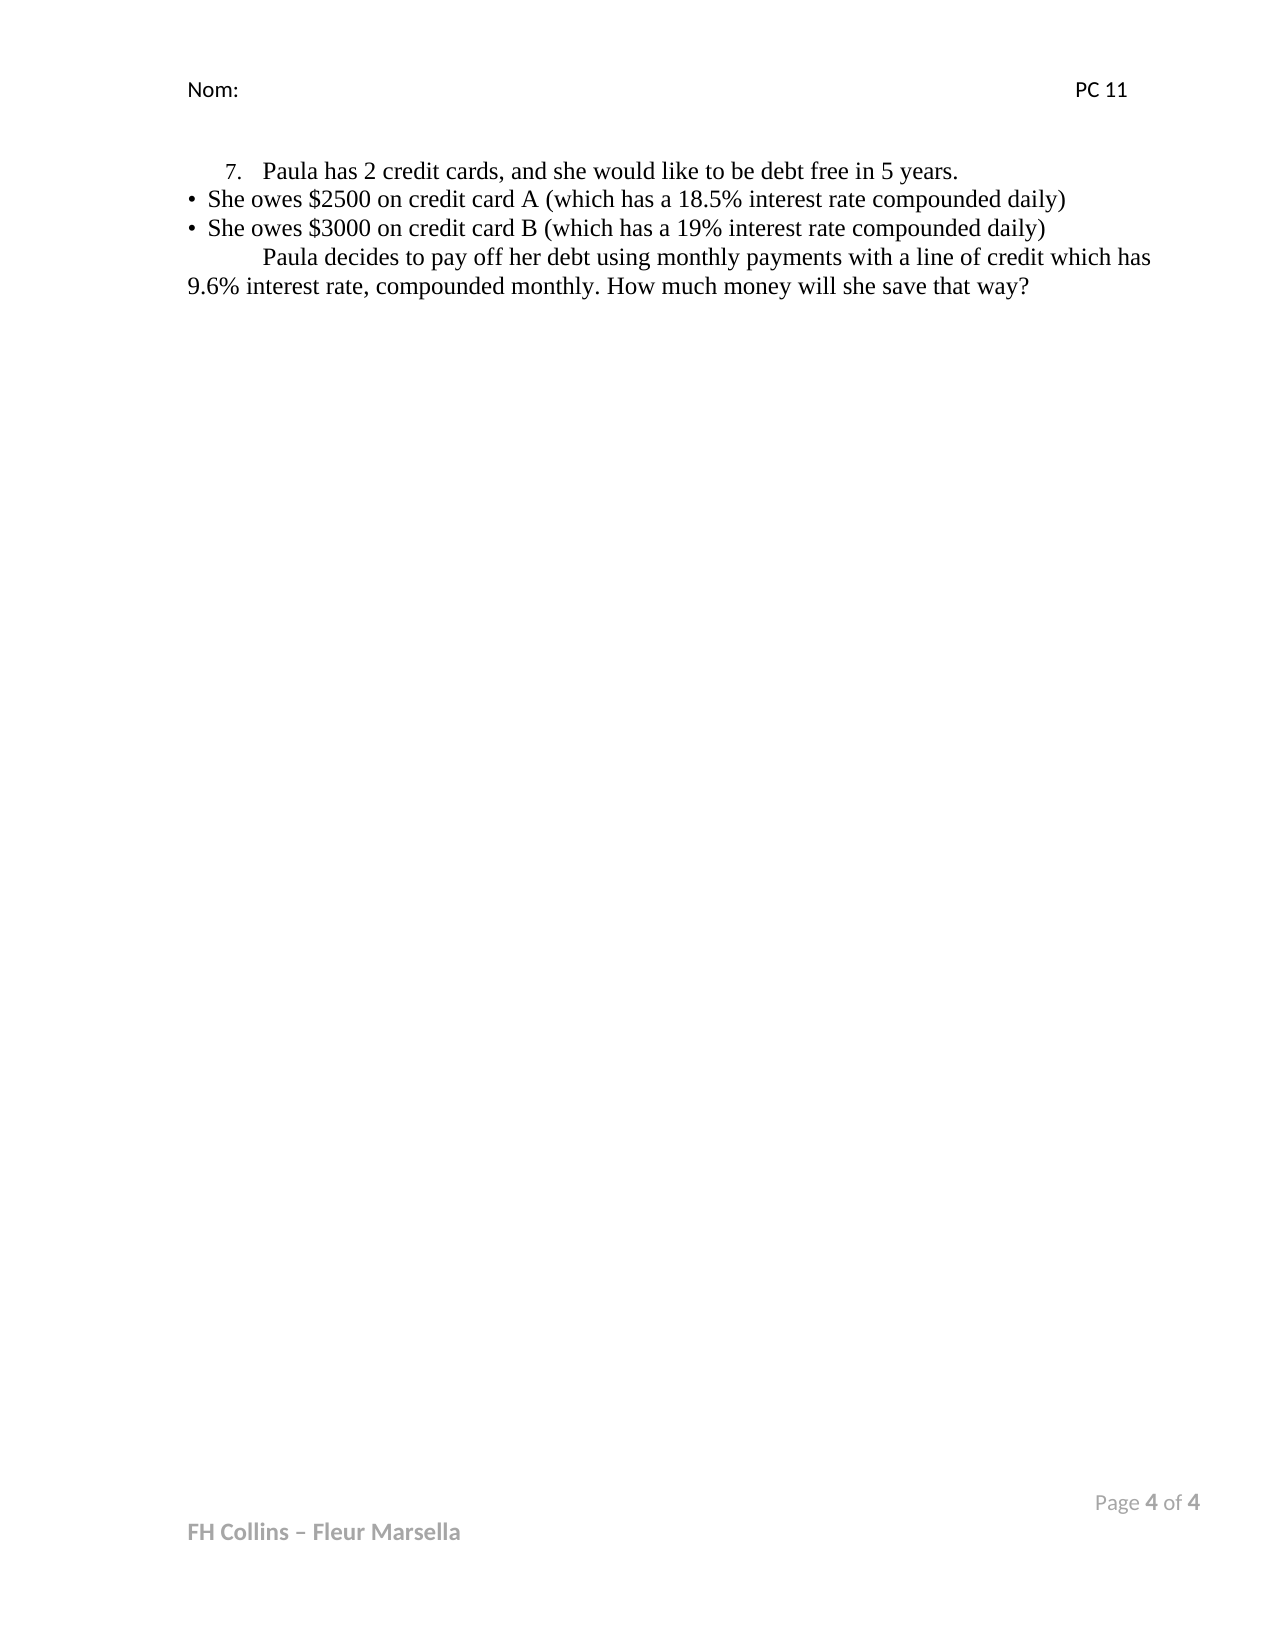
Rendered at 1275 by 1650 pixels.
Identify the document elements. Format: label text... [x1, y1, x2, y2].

list Paula has 2 credit cards, and she would like to be debt free in 5 years. [225, 156, 1200, 184]
text Paula decides to pay off her debt using monthly payments with a line of credit which has 9.6% interest rate, compounded monthly. How much money will she save that way? [187, 242, 1200, 299]
list She owes $3000 on credit card B (which has a 19% interest rate compounded daily) [187, 213, 1200, 242]
list She owes $2500 on credit card A (which has a 18.5% interest rate compounded daily) [187, 184, 1200, 213]
